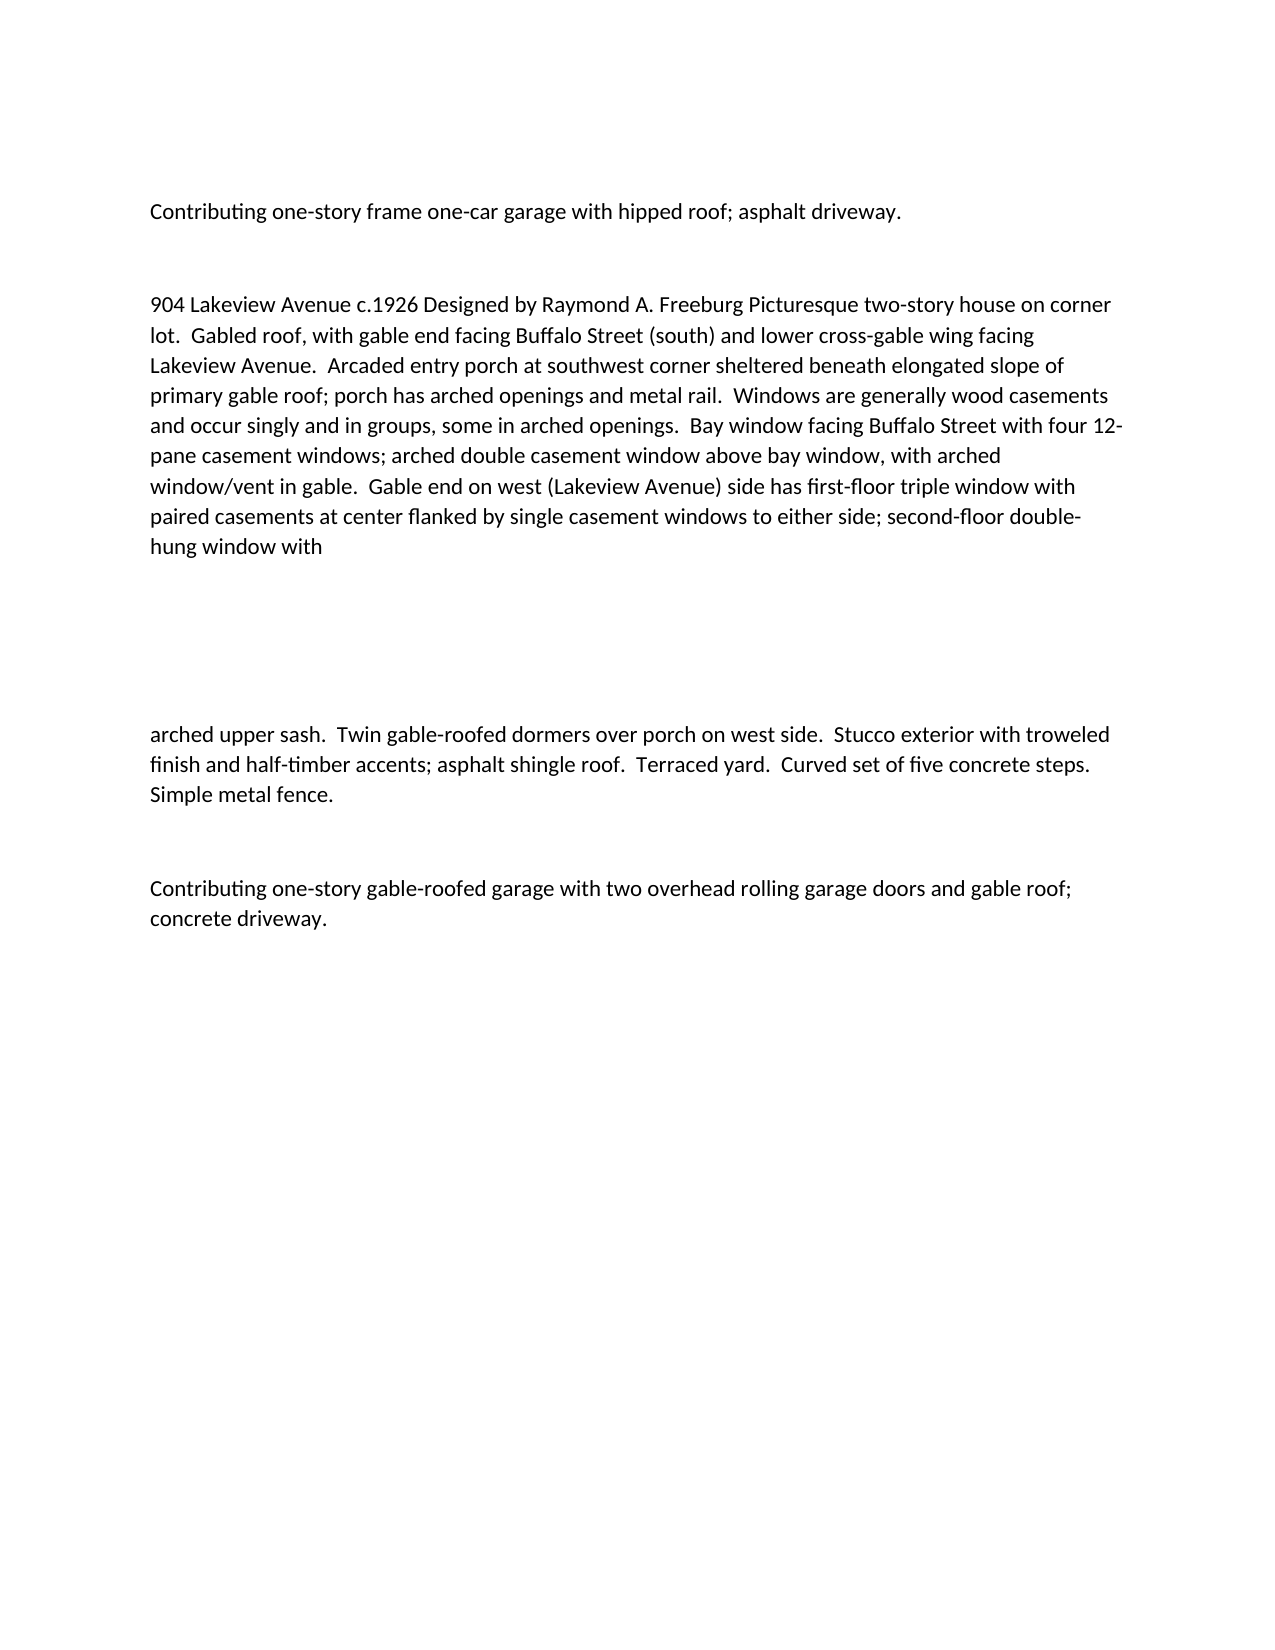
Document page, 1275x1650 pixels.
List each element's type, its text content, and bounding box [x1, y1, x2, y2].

text Contributing one-story frame one-car garage with hipped roof; asphalt driveway. [150, 197, 1125, 225]
text arched upper sash. Twin gable-roofed dormers over porch on west side. Stucco exterior with troweled finish and half-timber accents; asphalt shingle roof. Terraced yard. Curved set of five concrete steps. Simple metal fence. [150, 720, 1125, 808]
text Contributing one-story gable-roofed garage with two overhead rolling garage doors and gable roof; concrete driveway. [150, 874, 1125, 932]
text 904 Lakeview Avenue c.1926 Designed by Raymond A. Freeburg Picturesque two-story house on corner lot. Gabled roof, with gable end facing Buffalo Street (south) and lower cross-gable wing facing Lakeview Avenue. Arcaded entry porch at southwest corner sheltered beneath elongated slope of primary gable roof; porch has arched openings and metal rail. Windows are generally wood casements and occur singly and in groups, some in arched openings. Bay window facing Buffalo Street with four 12-pane casement windows; arched double casement window above bay window, with arched window/vent in gable. Gable end on west (Lakeview Avenue) side has first-floor triple window with paired casements at center flanked by single casement windows to either side; second-floor double-hung window with [150, 291, 1125, 560]
